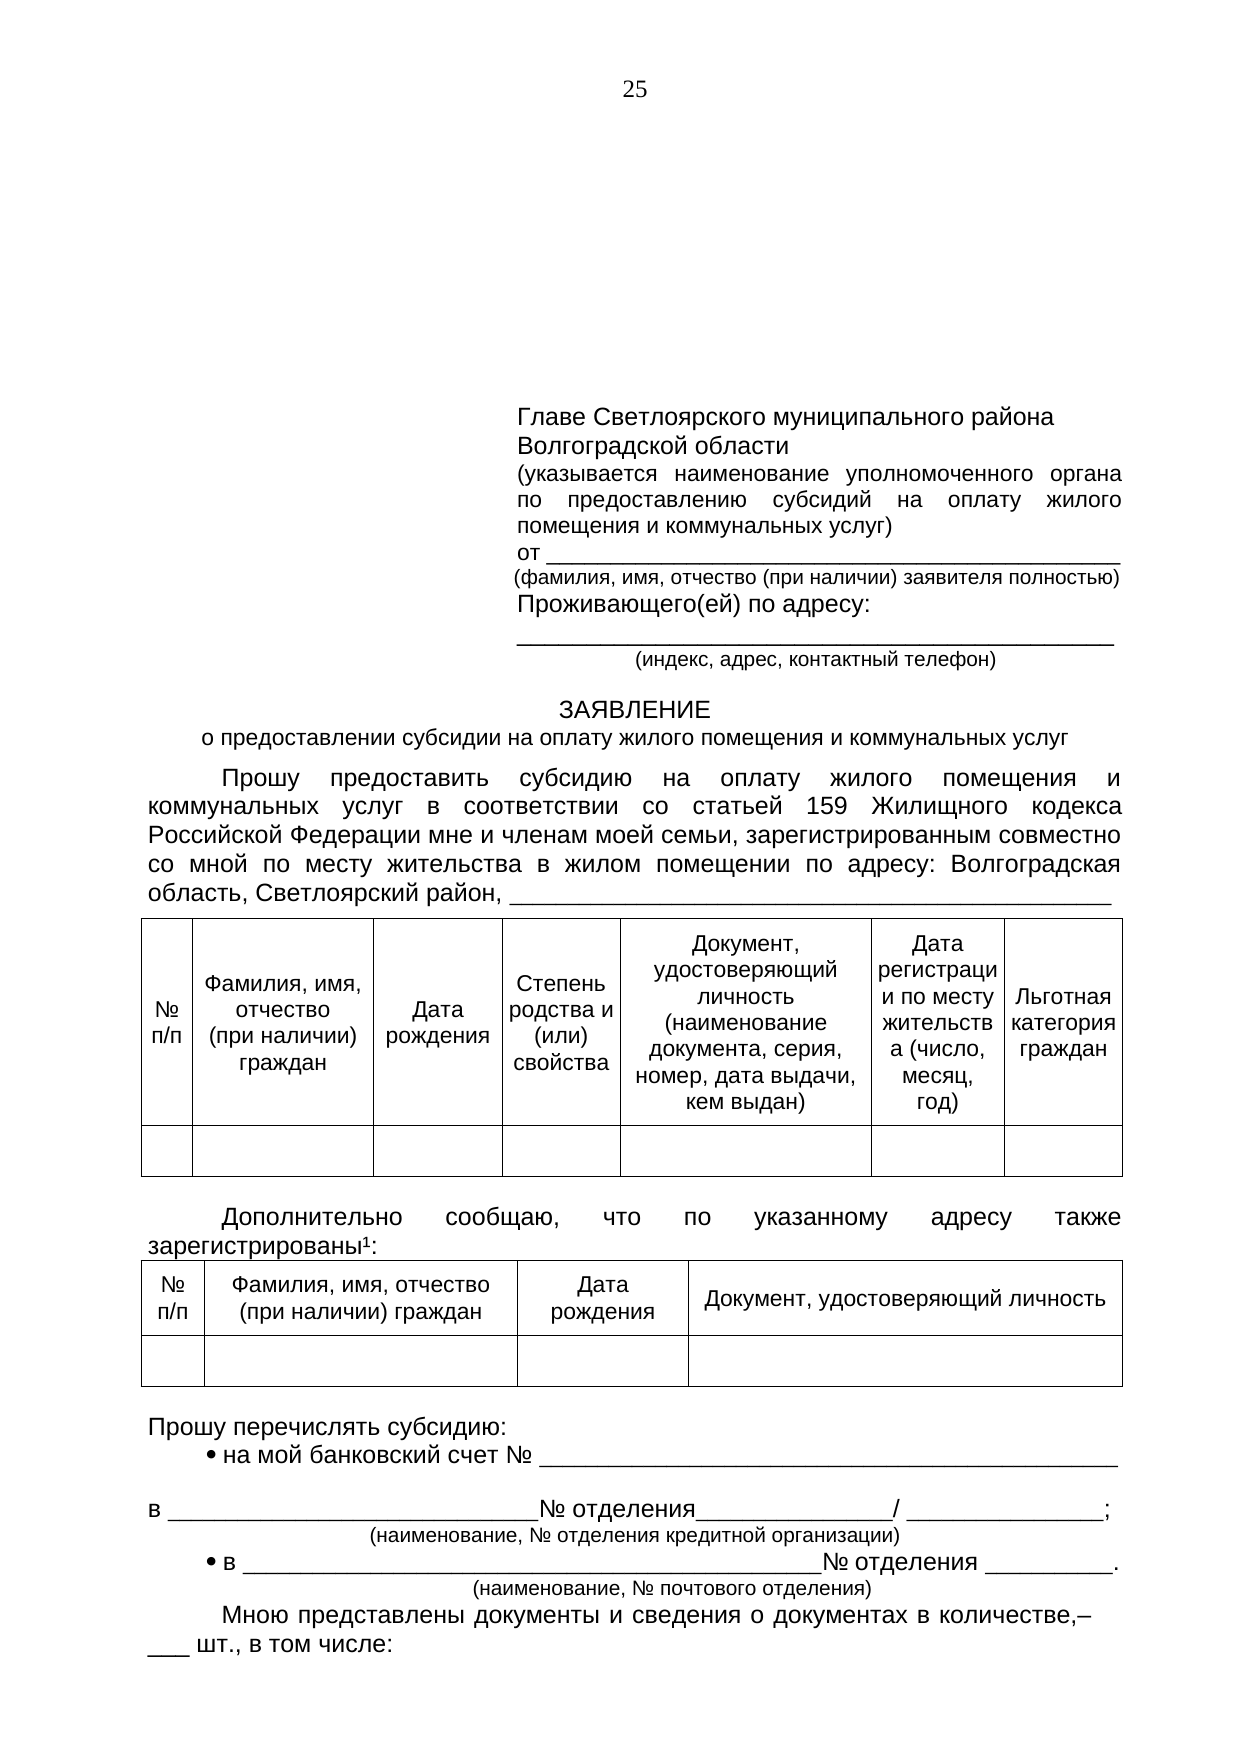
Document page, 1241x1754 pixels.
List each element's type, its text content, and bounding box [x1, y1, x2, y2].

text ЗАЯВЛЕНИЕ [148, 696, 1122, 724]
table_cell [518, 1336, 688, 1386]
table_header Фамилия, имя, отчество (при наличии) граждан [193, 919, 373, 1125]
text Главе Светлоярского муниципального района [148, 402, 1122, 431]
text Проживающего(ей) по адресу: [148, 589, 1122, 618]
text Волгоградской области [148, 431, 1122, 460]
text (индекс, адрес, контактный телефон) [148, 647, 1122, 671]
text (наименование, № почтового отделения) [223, 1576, 1122, 1600]
table_cell [142, 1126, 192, 1176]
list в __________________________________________________№ отделения ___________. [207, 1547, 1122, 1576]
table_cell [689, 1336, 1122, 1386]
table_header Степень родства и (или) свойства [503, 919, 620, 1125]
table_header Дата рождения [374, 919, 502, 1125]
table_header Дата рождения [518, 1261, 688, 1335]
text о предоставлении субсидии на оплату жилого помещения и коммунальных услуг [148, 724, 1122, 751]
table_cell [374, 1126, 502, 1176]
table_header № п/п [142, 1261, 204, 1335]
text Прошу предоставить субсидию на оплату жилого помещения и коммунальных услуг в соответствии со статьей 159 Жилищного кодекса Российской Федерации мне и членам моей семьи, зарегистрированным совместно со мной по месту жительства в жилом помещении по адресу: Волгоградская область, Светлоярский район, ____________________________________________________ [148, 763, 1122, 906]
table_cell [193, 1126, 373, 1176]
table_cell [503, 1126, 620, 1176]
table_header Документ, удостоверяющий личность (наименование документа, серия, номер, дата выдачи, кем выдан) [621, 919, 871, 1125]
table_header Льготная категория граждан [1005, 919, 1122, 1125]
table_header № п/п [142, 919, 192, 1125]
text Дополнительно сообщаю, что по указанному адресу также зарегистрированы¹: [148, 1202, 1122, 1260]
table_cell [872, 1126, 1004, 1176]
table_header Фамилия, имя, отчество (при наличии) граждан [205, 1261, 517, 1335]
text ___________________________________________ [517, 618, 1122, 647]
table_header Дата регистрации по месту жительства (число, месяц, год) [872, 919, 1004, 1125]
text (указывается наименование уполномоченного органа по предоставлению субсидий на оплату жилого помещения и коммунальных услуг) [517, 460, 1122, 539]
table_header Документ, удостоверяющий личность [689, 1261, 1122, 1335]
text (фамилия, имя, отчество (при наличии) заявителя полностью) [148, 565, 1122, 589]
list на мой банковский счет № __________________________________________________ [207, 1441, 1122, 1469]
table_cell [621, 1126, 871, 1176]
table_cell [142, 1336, 204, 1386]
table_cell [1005, 1126, 1122, 1176]
text в ________________________________№ отделения_________________/ _________________; [148, 1494, 1122, 1523]
table_cell [205, 1336, 517, 1386]
text Прошу перечислять субсидию: [148, 1412, 1122, 1441]
text от _____________________________________________ [148, 539, 1122, 565]
text (наименование, № отделения кредитной организации) [148, 1523, 1122, 1547]
text Мною представлены документы и сведения о документах в количестве,– ___ шт., в том числе: [148, 1600, 1093, 1657]
